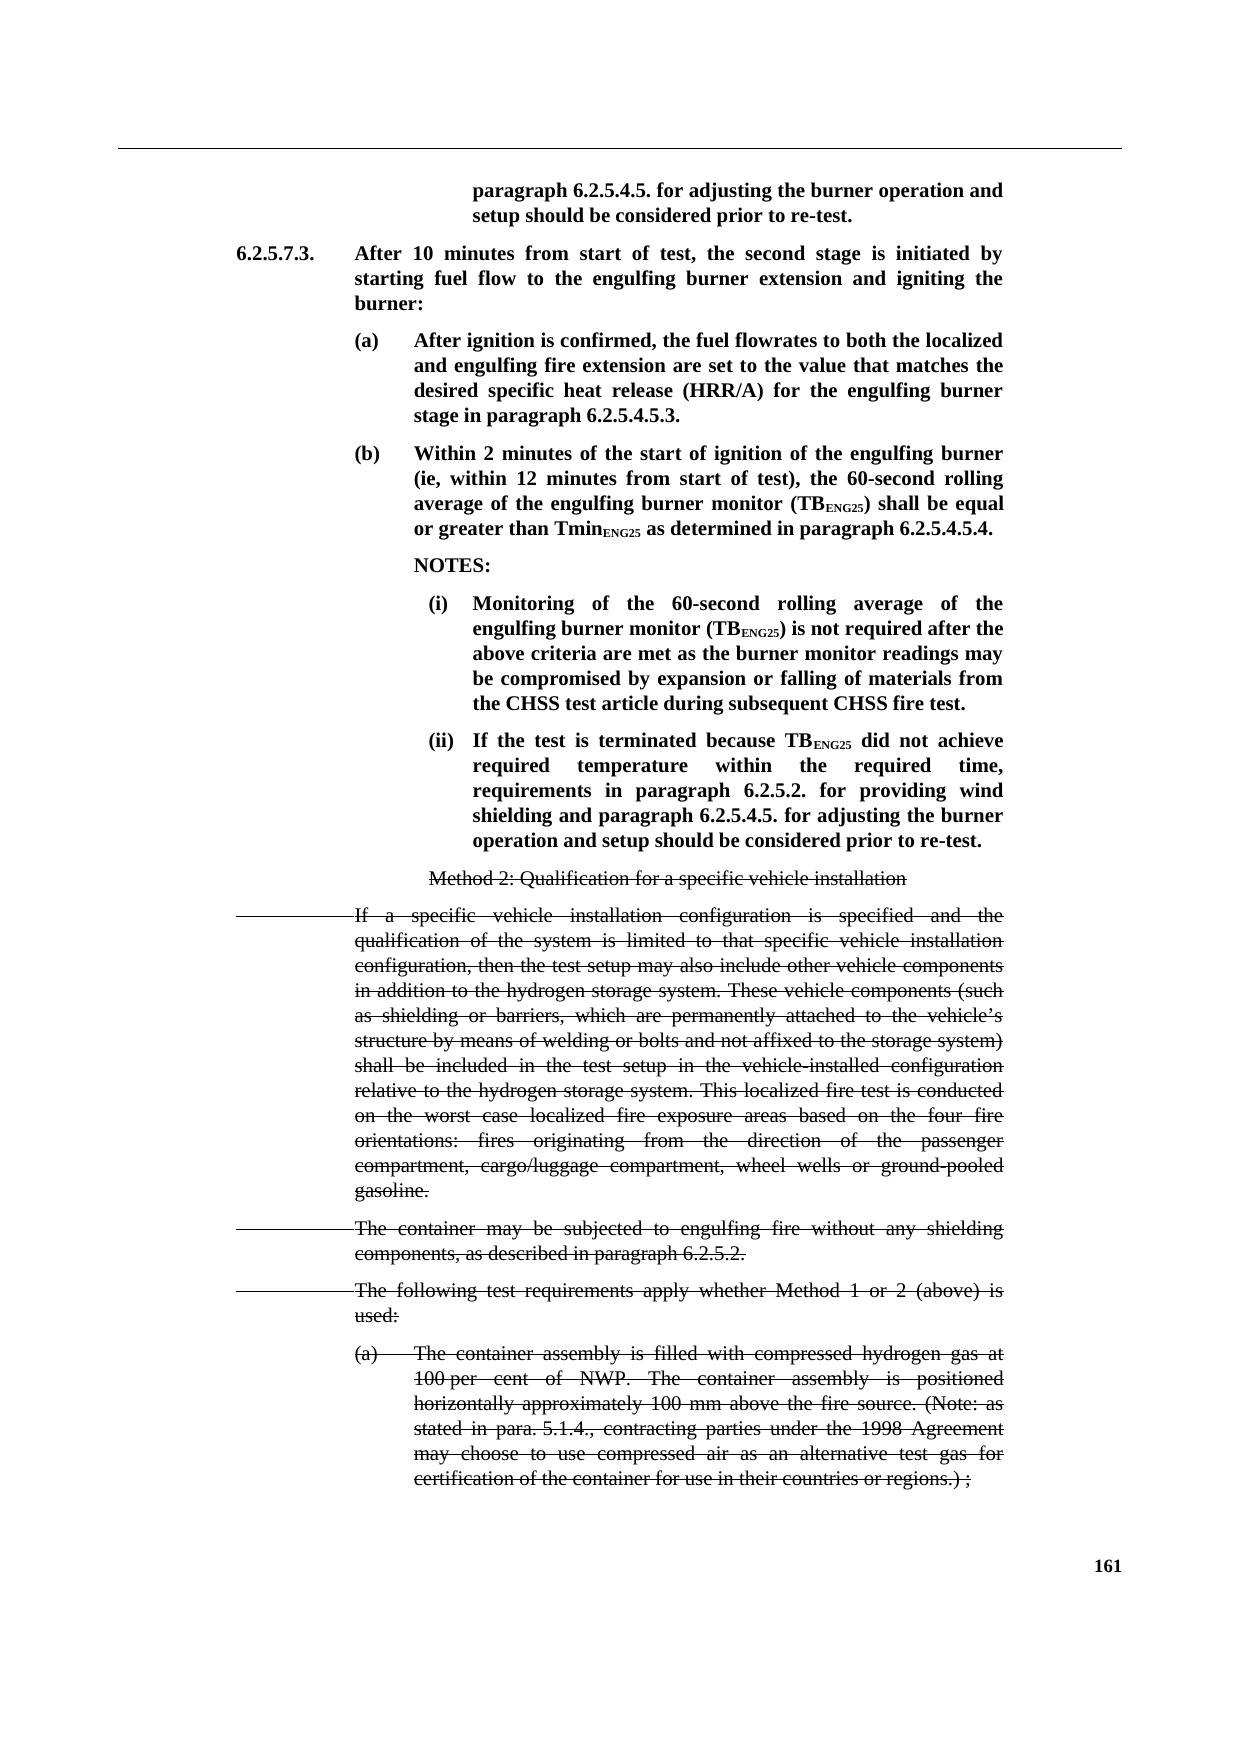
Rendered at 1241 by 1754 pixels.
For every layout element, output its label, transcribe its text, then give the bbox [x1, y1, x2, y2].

text (a) The container assembly is filled with compressed hydrogen gas at 100 per cent of NWP. The container assembly is positioned horizontally approximately 100 mm above the fire source. (Note: as stated in para. 5.1.4., contracting parties under the 1998 Agreement may choose to use compressed air as an alternative test gas for certification of the container for use in their countries or regions.) ; [354, 1355, 1004, 1490]
text The following test requirements apply whether Method 1 or 2 (above) is used: [236, 1277, 1004, 1291]
text The following test requirements apply whether Method 1 or 2 (above) is used: [236, 1292, 1004, 1327]
text (i) Monitoring of the 60-second rolling average of the engulfing burner monitor (TBENG25) is not required after the above criteria are met as the burner monitor readings may be compromised by expansion or falling of materials from the CHSS test article during subsequent CHSS fire test. [428, 590, 1004, 715]
text (b) Within 2 minutes of the start of ignition of the engulfing burner (ie, within 12 minutes from start of test), the 60-second rolling average of the engulfing burner monitor (TBENG25) shall be equal or greater than TminENG25 as determined in paragraph 6.2.5.4.5.4. [354, 440, 1004, 540]
text If a specific vehicle installation configuration is specified and the qualification of the system is limited to that specific vehicle installation configuration, then the test setup may also include other vehicle components in addition to the hydrogen storage system. These vehicle components (such as shielding or barriers, which are permanently attached to the vehicle’s structure by means of welding or bolts and not affixed to the storage system) shall be included in the test setup in the vehicle-installed configuration relative to the hydrogen storage system. This localized fire test is conducted on the worst case localized fire exposure areas based on the four fire orientations: fires originating from the direction of the passenger compartment, cargo/luggage compartment, wheel wells or ground-pooled gasoline. [236, 917, 1004, 1202]
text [428, 177, 1004, 227]
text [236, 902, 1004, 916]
text (a) After ignition is confirmed, the fuel flowrates to both the localized and engulfing fire extension are set to the value that matches the desired specific heat release (HRR/A) for the engulfing burner stage in paragraph 6.2.5.4.5.3. [354, 327, 1004, 427]
text Method 2: Qualification for a specific vehicle installation [428, 865, 1004, 890]
text (ii) If the test is terminated because TBENG25 did not achieve required temperature within the required time, requirements in paragraph 6.2.5.2. for providing wind shielding and paragraph 6.2.5.4.5. for adjusting the burner operation and setup should be considered prior to re-test. [428, 727, 1004, 852]
text The container may be subjected to engulfing fire without any shielding components, as described in paragraph 6.2.5.2. [236, 1215, 1004, 1229]
text NOTES: [413, 552, 1004, 577]
text The container may be subjected to engulfing fire without any shielding components, as described in paragraph 6.2.5.2. [236, 1230, 1004, 1265]
text 6.2.5.7.3. After 10 minutes from start of test, the second stage is initiated by starting fuel flow to the engulfing burner extension and igniting the burner: [236, 240, 1004, 315]
